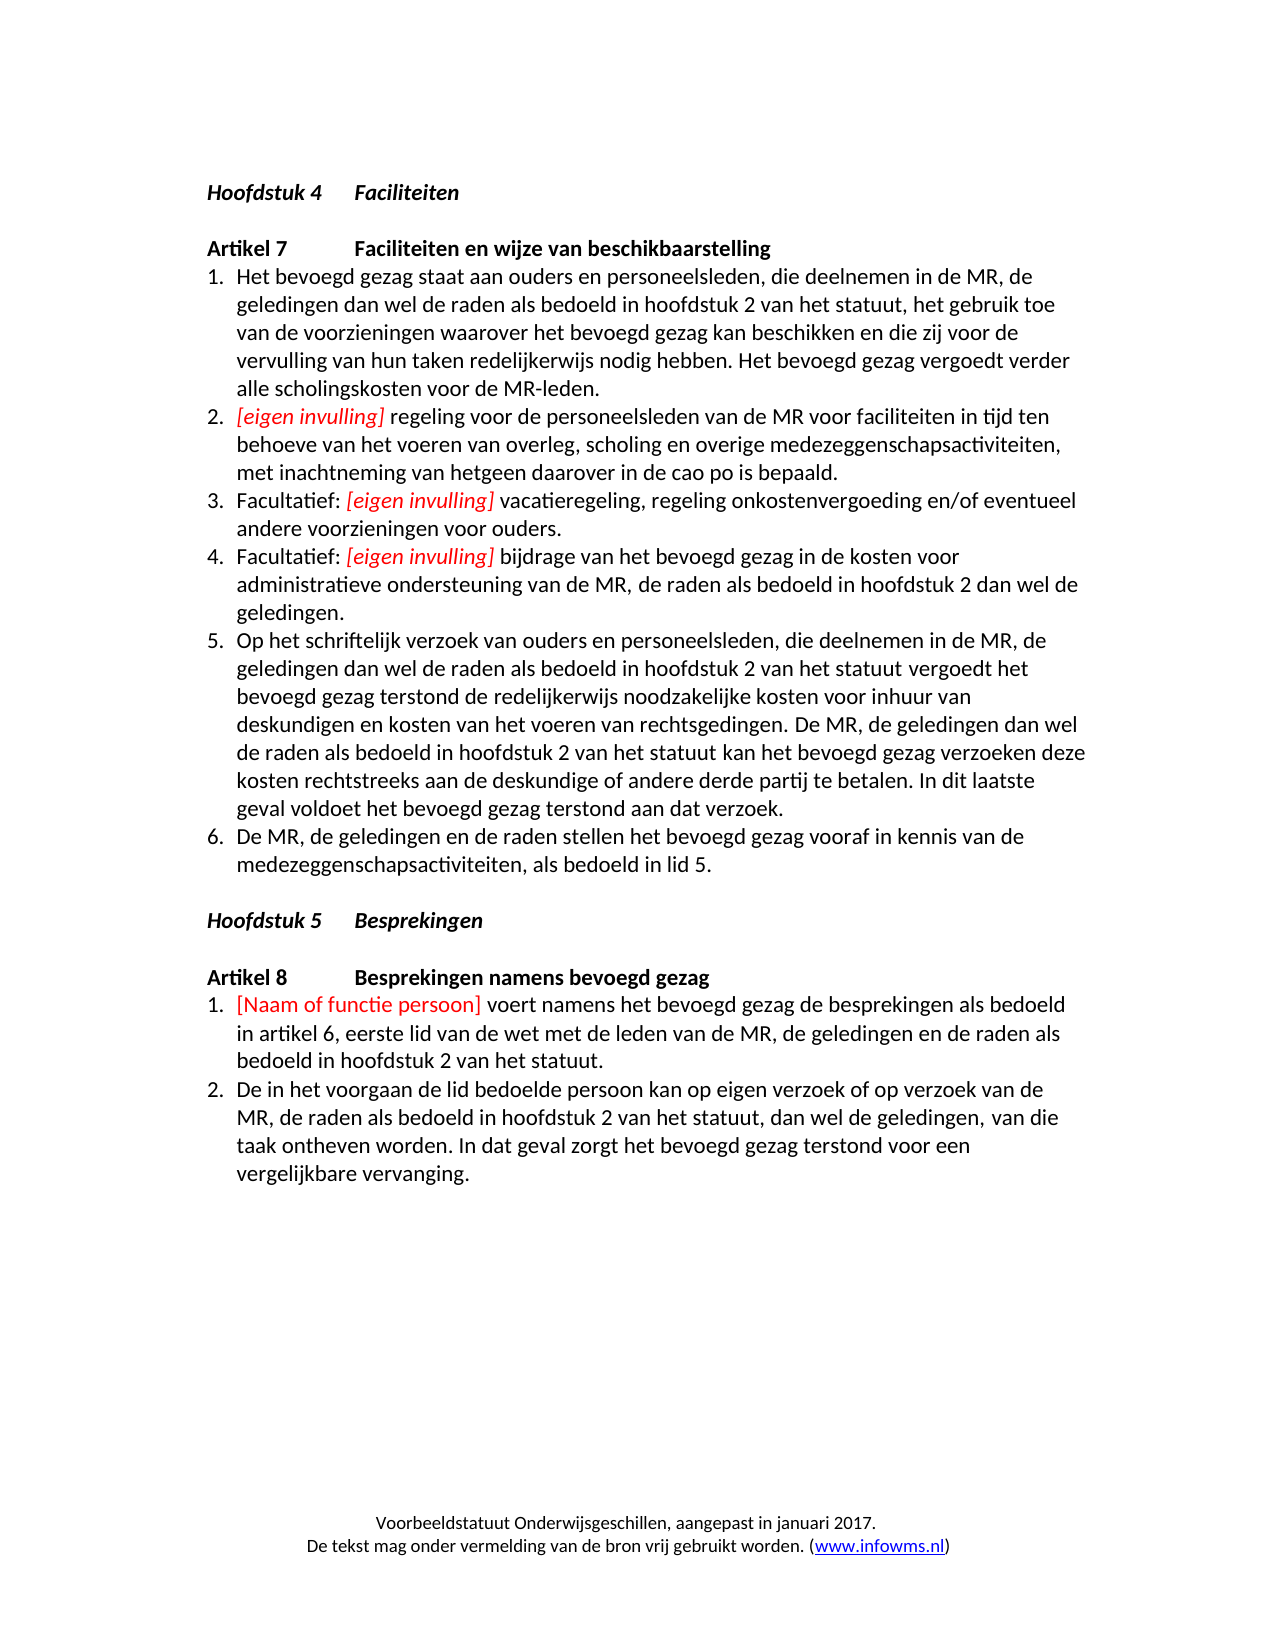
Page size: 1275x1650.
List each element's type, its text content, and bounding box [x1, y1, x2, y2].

list [eigen invulling] regeling voor de personeelsleden van de MR voor faciliteiten in tijd ten behoeve van het voeren van overleg, scholing en overige medezeggenschapsactiviteiten, met inachtneming van hetgeen daarover in de cao po is bepaald. [207, 402, 1087, 486]
text Hoofdstuk 4 Faciliteiten Artikel 7 Faciliteiten en wijze van beschikbaarstelling [207, 178, 1087, 262]
list De in het voorgaan de lid bedoelde persoon kan op eigen verzoek of op verzoek van de MR, de raden als bedoeld in hoofdstuk 2 van het statuut, dan wel de geledingen, van die taak ontheven worden. In dat geval zorgt het bevoegd gezag terstond voor een vergelijkbare vervanging. [207, 1075, 1087, 1187]
text Hoofdstuk 5 Besprekingen [207, 907, 1087, 934]
list [Naam of functie persoon] voert namens het bevoegd gezag de besprekingen als bedoeld in artikel 6, eerste lid van de wet met de leden van de MR, de geledingen en de raden als bedoeld in hoofdstuk 2 van het statuut. [207, 991, 1087, 1075]
list Facultatief: [eigen invulling] bijdrage van het bevoegd gezag in de kosten voor administratieve ondersteuning van de MR, de raden als bedoeld in hoofdstuk 2 dan wel de geledingen. [207, 542, 1087, 626]
list Op het schriftelijk verzoek van ouders en personeelsleden, die deelnemen in de MR, de geledingen dan wel de raden als bedoeld in hoofdstuk 2 van het statuut vergoedt het bevoegd gezag terstond de redelijkerwijs noodzakelijke kosten voor inhuur van deskundigen en kosten van het voeren van rechtsgedingen. De MR, de geledingen dan wel de raden als bedoeld in hoofdstuk 2 van het statuut kan het bevoegd gezag verzoeken deze kosten rechtstreeks aan de deskundige of andere derde partij te betalen. In dit laatste geval voldoet het bevoegd gezag terstond aan dat verzoek. [207, 626, 1087, 822]
text Artikel 8 Besprekingen namens bevoegd gezag [207, 963, 1087, 991]
list Facultatief: [eigen invulling] vacatieregeling, regeling onkostenvergoeding en/of eventueel andere voorzieningen voor ouders. [207, 486, 1087, 542]
list De MR, de geledingen en de raden stellen het bevoegd gezag vooraf in kennis van de medezeggenschapsactiviteiten, als bedoeld in lid 5. [207, 822, 1087, 878]
list Het bevoegd gezag staat aan ouders en personeelsleden, die deelnemen in de MR, de geledingen dan wel de raden als bedoeld in hoofdstuk 2 van het statuut, het gebruik toe van de voorzieningen waarover het bevoegd gezag kan beschikken en die zij voor de vervulling van hun taken redelijkerwijs nodig hebben. Het bevoegd gezag vergoedt verder alle scholingskosten voor de MR-leden. [207, 262, 1087, 402]
